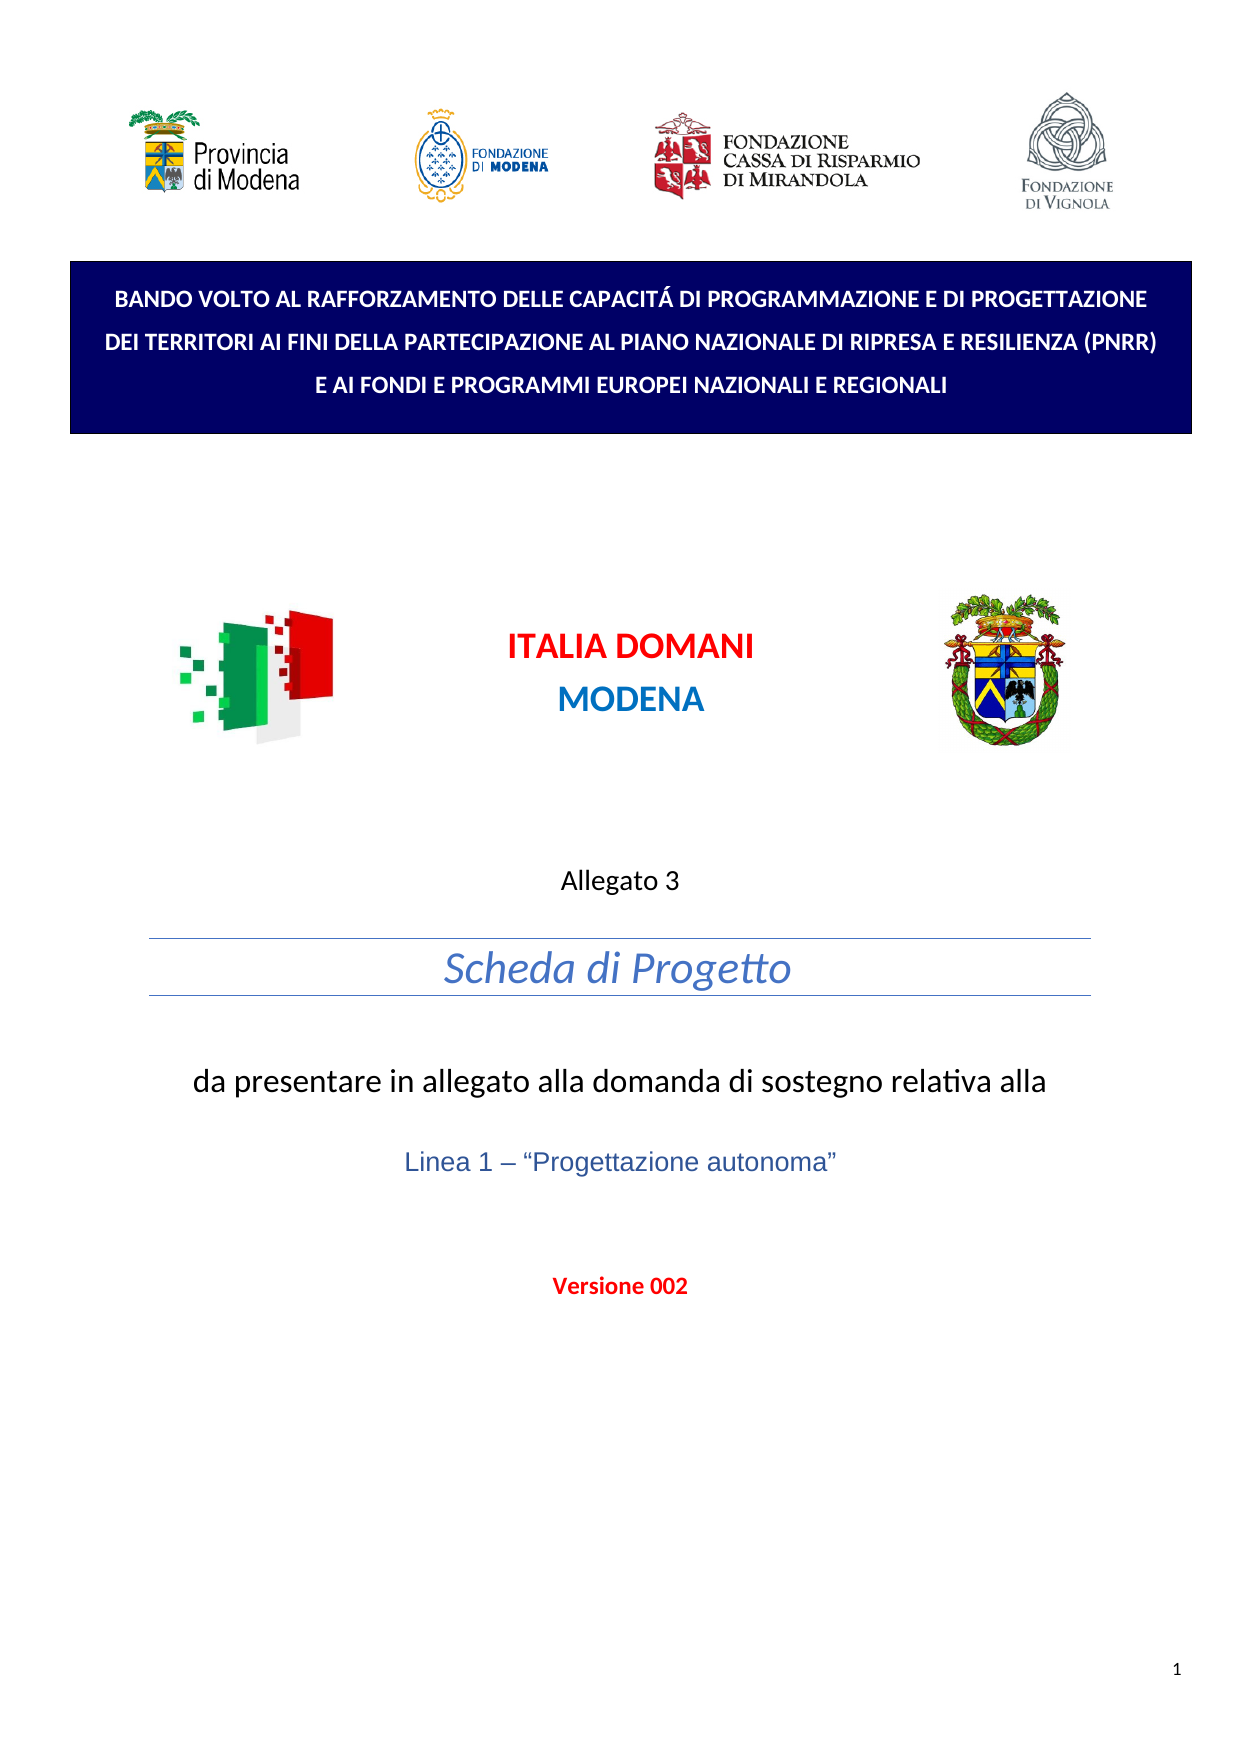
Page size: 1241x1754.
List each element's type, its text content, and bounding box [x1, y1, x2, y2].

table_header [70, 550, 444, 791]
table_header Bando VOLTO AL RAFFORZAMENTO DELLE CAPACITÁ DI PROGRAMMAZIONE E DI PROGETTAZIONE DEI TERRITORI AI FINI DELLA PARTECIPAZIONE AL PIANO NAZIONALE DI RIPRESA E RESILIENZA (pnrr) E AI FONDI E PROGRAMMI EUROPEI NAZIONALI E REGIONALI [71, 262, 1191, 433]
text Allegato 3 [59, 862, 1181, 897]
picture [122, 73, 1118, 234]
picture [145, 558, 369, 783]
table_header [818, 550, 1191, 791]
text Versione 002 [59, 1270, 1181, 1301]
text Scheda di Progetto [149, 939, 1091, 995]
text da presentare in allegato alla domanda di sostegno relativa alla [59, 1061, 1181, 1101]
subtitle Linea 1 – “Progettazione autonoma” [59, 1146, 1181, 1177]
table_header Italia domani modena [444, 550, 818, 791]
picture [937, 588, 1072, 753]
